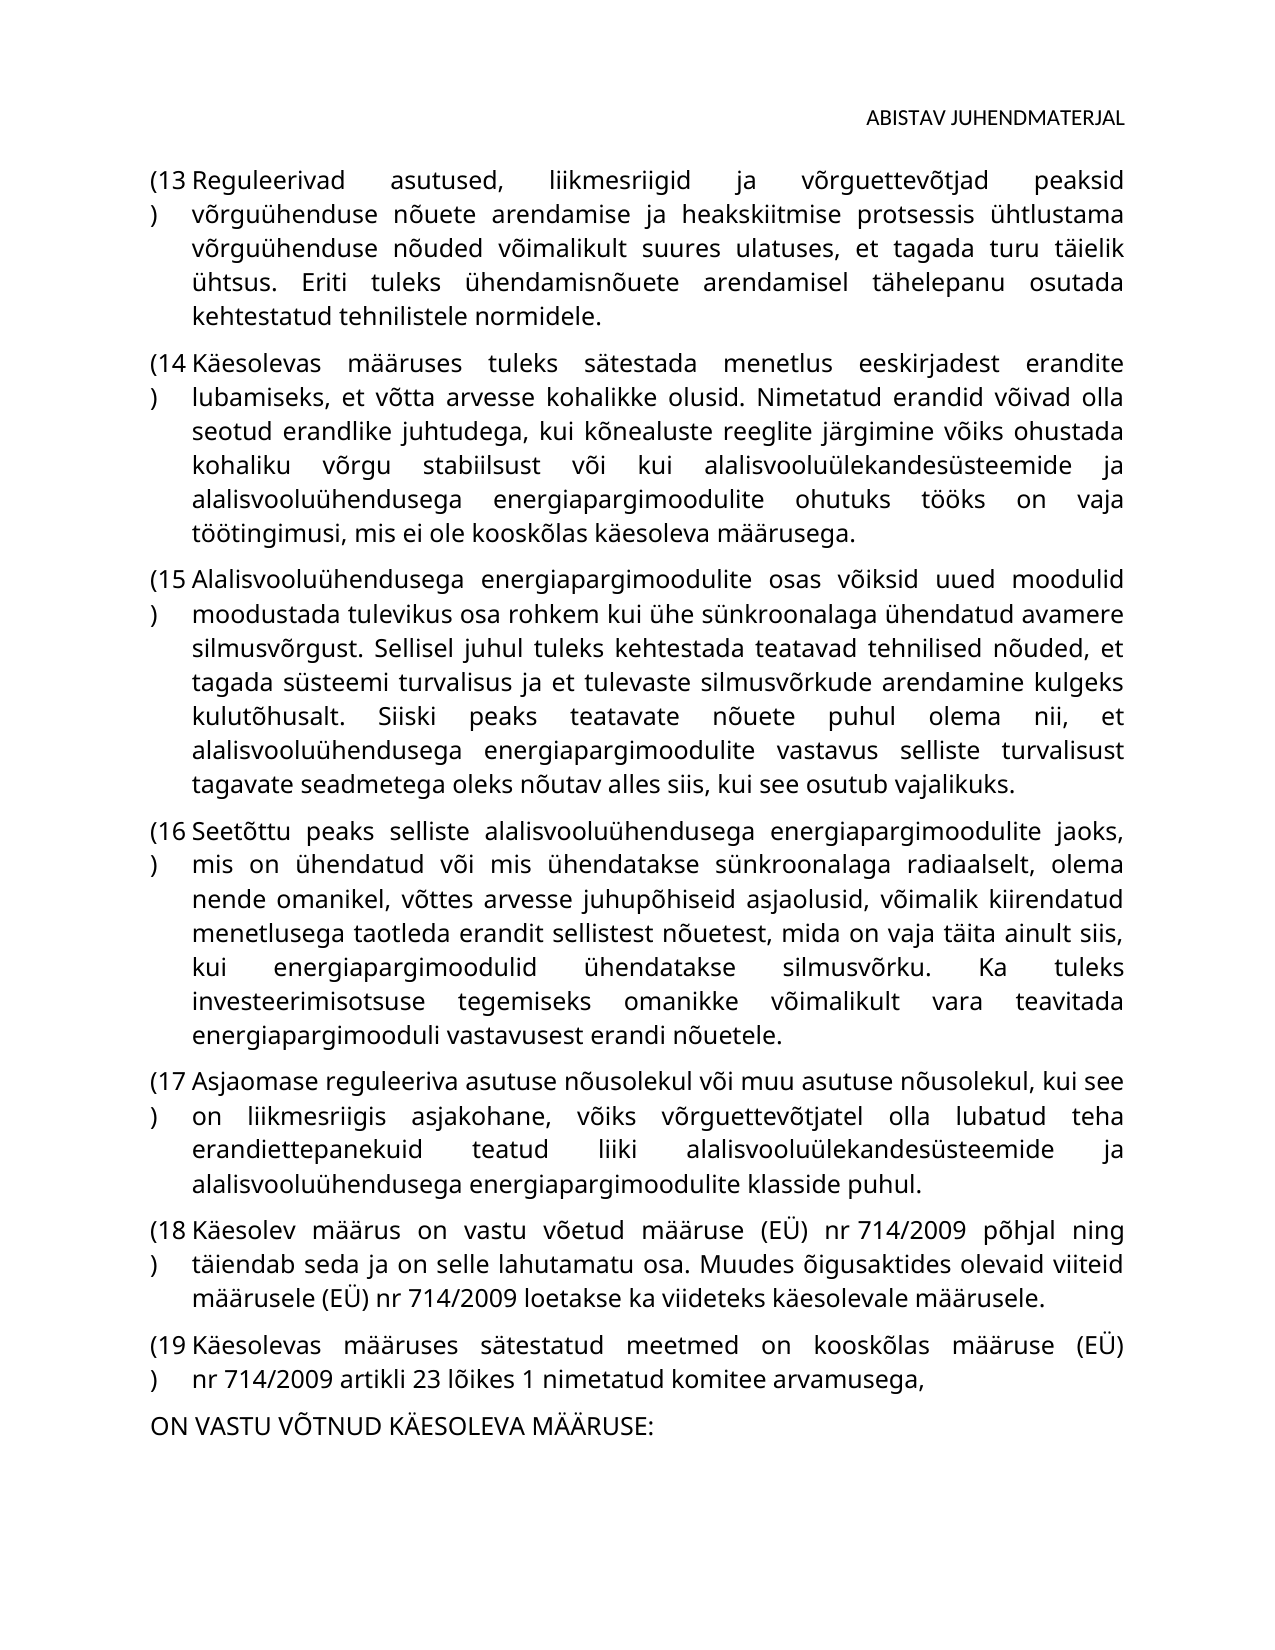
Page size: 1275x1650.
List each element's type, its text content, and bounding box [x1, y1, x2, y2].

table_header (15) [150, 550, 192, 801]
table_header Reguleerivad asutused, liikmesriigid ja võrguettevõtjad peaksid võrguühenduse nõuete arendamise ja heakskiitmise protsessis ühtlustama võrguühenduse nõuded võimalikult suures ulatuses, et tagada turu täielik ühtsus. Eriti tuleks ühendamisnõuete arendamisel tähelepanu osutada kehtestatud tehnilistele normidele. [192, 150, 1125, 333]
table_header (13) [150, 150, 192, 333]
table_header (14) [150, 333, 192, 550]
table_header (17) [150, 1052, 192, 1200]
table_header (19) [150, 1315, 192, 1396]
table_header Seetõttu peaks selliste alalisvooluühendusega energiapargimoodulite jaoks, mis on ühendatud või mis ühendatakse sünkroonalaga radiaalselt, olema nende omanikel, võttes arvesse juhupõhiseid asjaolusid, võimalik kiirendatud menetlusega taotleda erandit sellistest nõuetest, mida on vaja täita ainult siis, kui energiapargimoodulid ühendatakse silmusvõrku. Ka tuleks investeerimisotsuse tegemiseks omanikke võimalikult vara teavitada energiapargimooduli vastavusest erandi nõuetele. [192, 801, 1125, 1052]
table_header Käesolevas määruses tuleks sätestada menetlus eeskirjadest erandite lubamiseks, et võtta arvesse kohalikke olusid. Nimetatud erandid võivad olla seotud erandlike juhtudega, kui kõnealuste reeglite järgimine võiks ohustada kohaliku võrgu stabiilsust või kui alalisvooluülekandesüsteemide ja alalisvooluühendusega energiapargimoodulite ohutuks tööks on vaja töötingimusi, mis ei ole kooskõlas käesoleva määrusega. [192, 333, 1125, 550]
text ON VASTU VÕTNUD KÄESOLEVA MÄÄRUSE: [150, 1408, 1125, 1442]
table_header (16) [150, 801, 192, 1052]
table_header Käesolev määrus on vastu võetud määruse (EÜ) nr 714/2009 põhjal ning täiendab seda ja on selle lahutamatu osa. Muudes õigusaktides olevaid viiteid määrusele (EÜ) nr 714/2009 loetakse ka viideteks käesolevale määrusele. [192, 1200, 1125, 1315]
table_header Alalisvooluühendusega energiapargimoodulite osas võiksid uued moodulid moodustada tulevikus osa rohkem kui ühe sünkroonalaga ühendatud avamere silmusvõrgust. Sellisel juhul tuleks kehtestada teatavad tehnilised nõuded, et tagada süsteemi turvalisus ja et tulevaste silmusvõrkude arendamine kulgeks kulutõhusalt. Siiski peaks teatavate nõuete puhul olema nii, et alalisvooluühendusega energiapargimoodulite vastavus selliste turvalisust tagavate seadmetega oleks nõutav alles siis, kui see osutub vajalikuks. [192, 550, 1125, 801]
table_header Käesolevas määruses sätestatud meetmed on kooskõlas määruse (EÜ) nr 714/2009 artikli 23 lõikes 1 nimetatud komitee arvamusega, [192, 1315, 1125, 1396]
table_header Asjaomase reguleeriva asutuse nõusolekul või muu asutuse nõusolekul, kui see on liikmesriigis asjakohane, võiks võrguettevõtjatel olla lubatud teha erandiettepanekuid teatud liiki alalisvooluülekandesüsteemide ja alalisvooluühendusega energiapargimoodulite klasside puhul. [192, 1052, 1125, 1200]
table_header (18) [150, 1200, 192, 1315]
